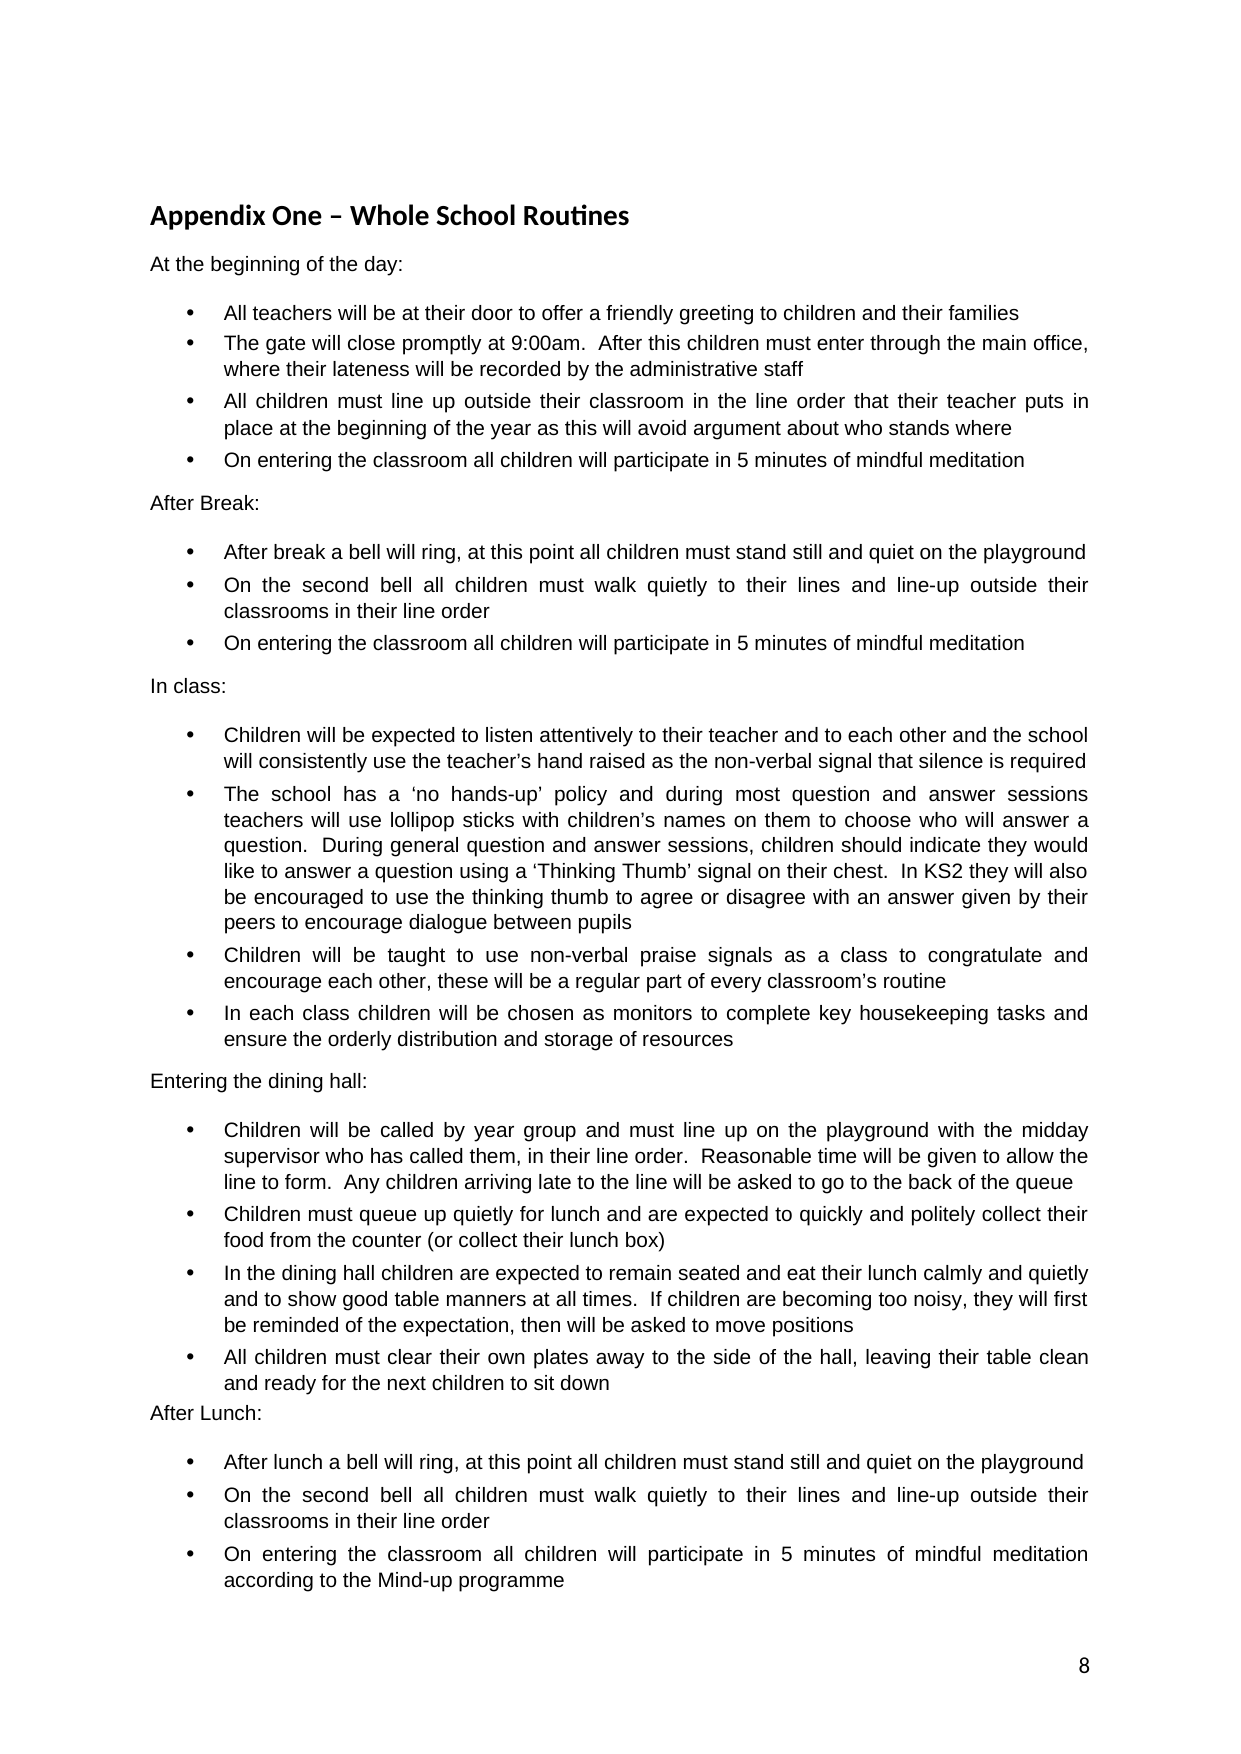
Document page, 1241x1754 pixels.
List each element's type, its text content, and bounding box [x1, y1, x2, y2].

list On entering the classroom all children will participate in 5 minutes of mindful meditation [186, 446, 1090, 472]
list In each class children will be chosen as monitors to complete key housekeeping tasks and ensure the orderly distribution and storage of resources [186, 999, 1090, 1051]
list All teachers will be at their door to offer a friendly greeting to children and their families [186, 299, 1090, 325]
list Children will be expected to listen attentively to their teacher and to each other and the school will consistently use the teacher’s hand raised as the non-verbal signal that silence is required [186, 721, 1090, 773]
text After Lunch: [150, 1401, 1090, 1425]
list Children must queue up quietly for lunch and are expected to quickly and politely collect their food from the counter (or collect their lunch box) [186, 1200, 1090, 1252]
list All children must line up outside their classroom in the line order that their teacher puts in place at the beginning of the year as this will avoid argument about who stands where [186, 387, 1090, 439]
text At the beginning of the day: [150, 252, 1090, 276]
list In the dining hall children are expected to remain seated and eat their lunch calmly and quietly and to show good table manners at all times. If children are becoming too noisy, they will first be reminded of the expectation, then will be asked to move positions [186, 1259, 1090, 1336]
list On entering the classroom all children will participate in 5 minutes of mindful meditation according to the Mind-up programme [186, 1539, 1090, 1592]
text In class: [150, 674, 1090, 698]
text After Break: [150, 491, 1090, 514]
list On the second bell all children must walk quietly to their lines and line-up outside their classrooms in their line order [186, 1481, 1090, 1533]
list Children will be called by year group and must line up on the playground with the midday supervisor who has called them, in their line order. Reasonable time will be given to allow the line to form. Any children arriving late to the line will be asked to go to the back of the queue [186, 1116, 1090, 1194]
text Entering the dining hall: [150, 1069, 1090, 1093]
list The gate will close promptly at 9:00am. After this children must enter through the main office, where their lateness will be recorded by the administrative staff [186, 329, 1090, 381]
list The school has a ‘no hands-up’ policy and during most question and answer sessions teachers will use lollipop sticks with children’s names on them to choose who will answer a question. During general question and answer sessions, children should indicate they would like to answer a question using a ‘Thinking Thumb’ signal on their chest. In KS2 they will also be encouraged to use the thinking thumb to agree or disagree with an answer given by their peers to encourage dialogue between pupils [186, 779, 1090, 934]
list After break a bell will ring, at this point all children must stand still and quiet on the playground [186, 538, 1090, 564]
list All children must clear their own plates away to the side of the hall, leaving their table clean and ready for the next children to sit down [186, 1343, 1090, 1395]
list On entering the classroom all children will participate in 5 minutes of mindful meditation [186, 629, 1090, 656]
list Children will be taught to use non-verbal praise signals as a class to congratulate and encourage each other, these will be a regular part of every classroom’s routine [186, 941, 1090, 992]
list On the second bell all children must walk quietly to their lines and line-up outside their classrooms in their line order [186, 571, 1090, 623]
subtitle Appendix One – Whole School Routines [150, 197, 1090, 232]
list After lunch a bell will ring, at this point all children must stand still and quiet on the playground [186, 1448, 1090, 1474]
